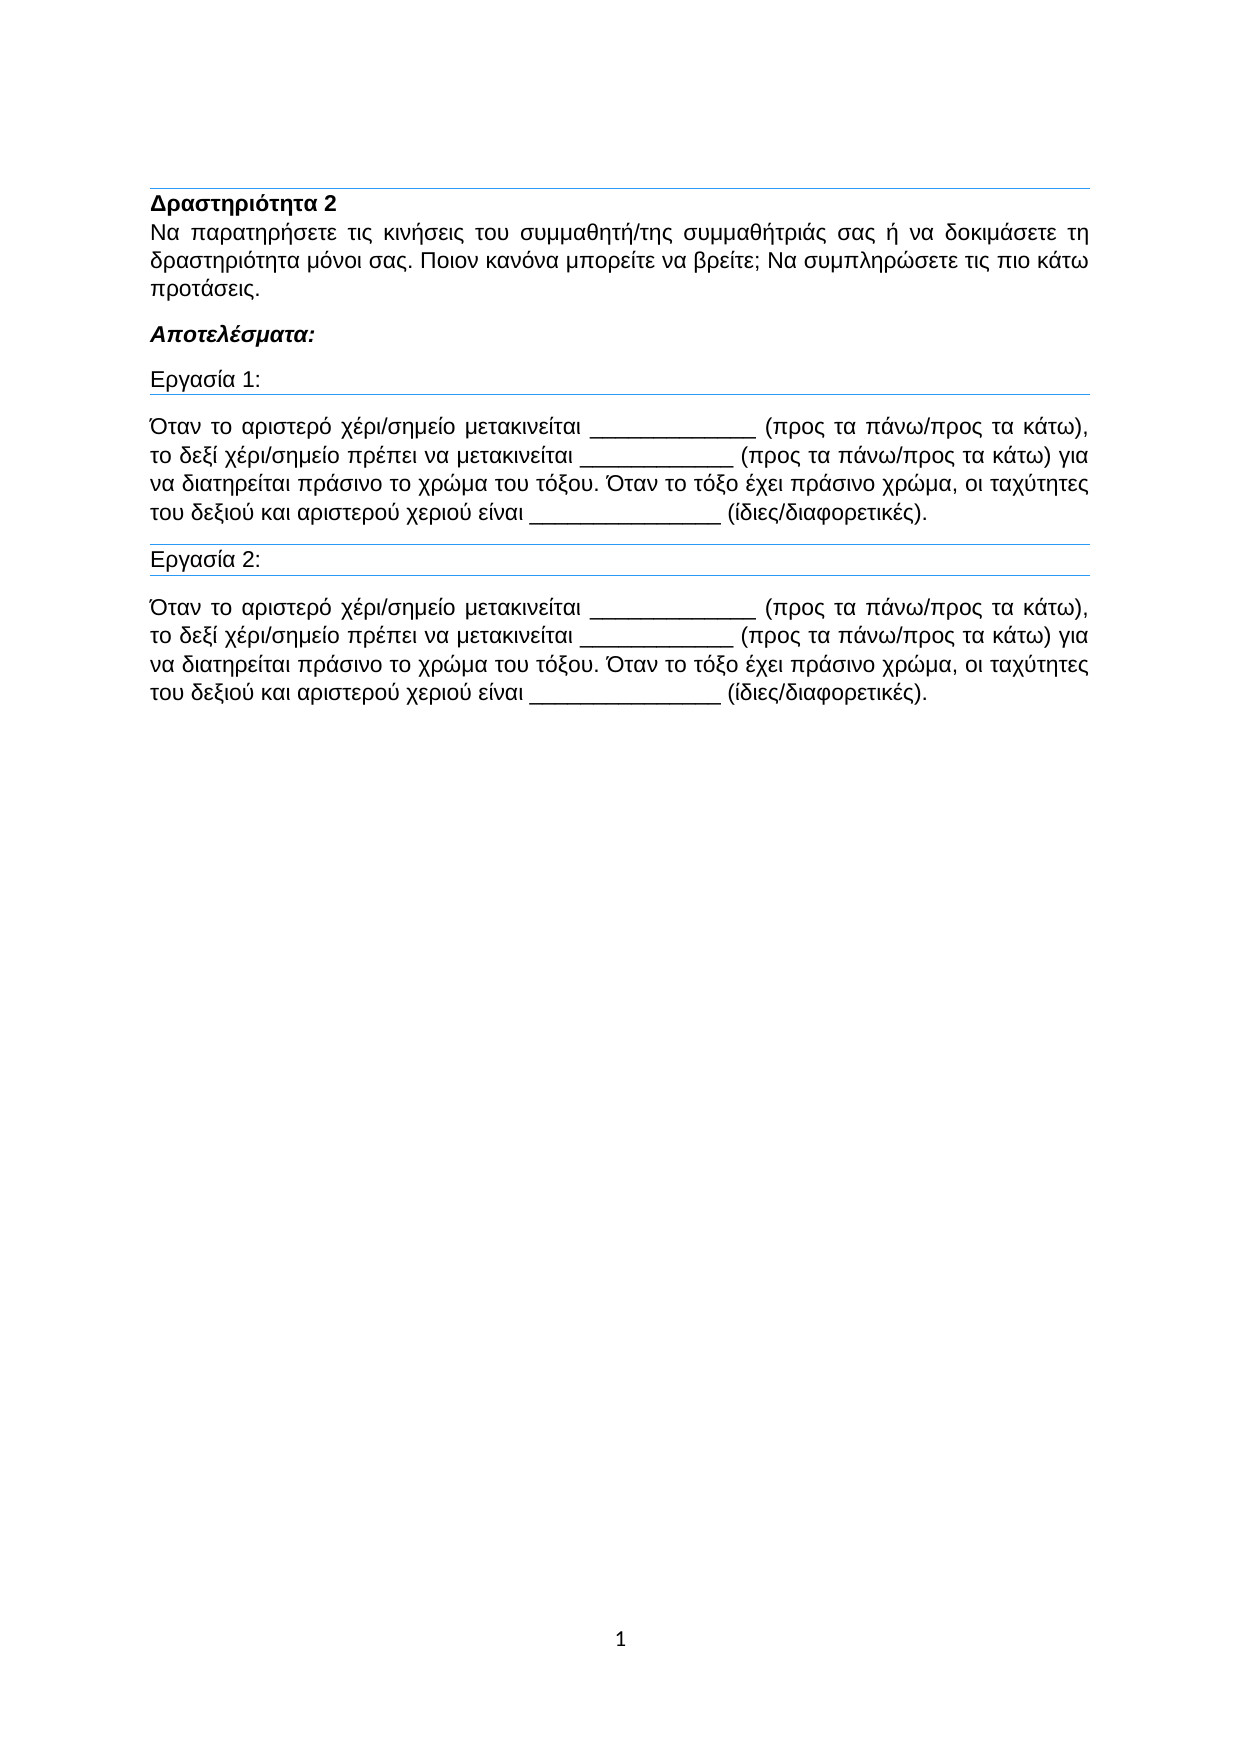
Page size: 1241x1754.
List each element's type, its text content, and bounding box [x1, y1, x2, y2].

text Εργασία 1: [150, 363, 1090, 394]
list Δραστηριότητα 2 [150, 189, 1090, 216]
text Όταν το αριστερό χέρι/σημείο μετακινείται _____________ (προς τα πάνω/προς τα κάτω), το δεξί χέρι/σημείο πρέπει να μετακινείται ____________ (προς τα πάνω/προς τα κάτω) για να διατηρείται πράσινο το χρώμα του τόξου. Όταν το τόξο έχει πράσινο χρώμα, οι ταχύτητες του δεξιού και αριστερού χεριού είναι _______________ (ίδιες/διαφορετικές). [150, 413, 1090, 525]
text Αποτελέσματα: [150, 318, 1090, 347]
text Όταν το αριστερό χέρι/σημείο μετακινείται _____________ (προς τα πάνω/προς τα κάτω), το δεξί χέρι/σημείο πρέπει να μετακινείται ____________ (προς τα πάνω/προς τα κάτω) για να διατηρείται πράσινο το χρώμα του τόξου. Όταν το τόξο έχει πράσινο χρώμα, οι ταχύτητες του δεξιού και αριστερού χεριού είναι _______________ (ίδιες/διαφορετικές). [150, 594, 1090, 706]
text Εργασία 2: [150, 545, 1090, 575]
text Να παρατηρήσετε τις κινήσεις του συμμαθητή/της συμμαθήτριάς σας ή να δοκιμάσετε τη δραστηριότητα μόνοι σας. Ποιον κανόνα μπορείτε να βρείτε; Να συμπληρώσετε τις πιο κάτω προτάσεις. [150, 216, 1090, 302]
